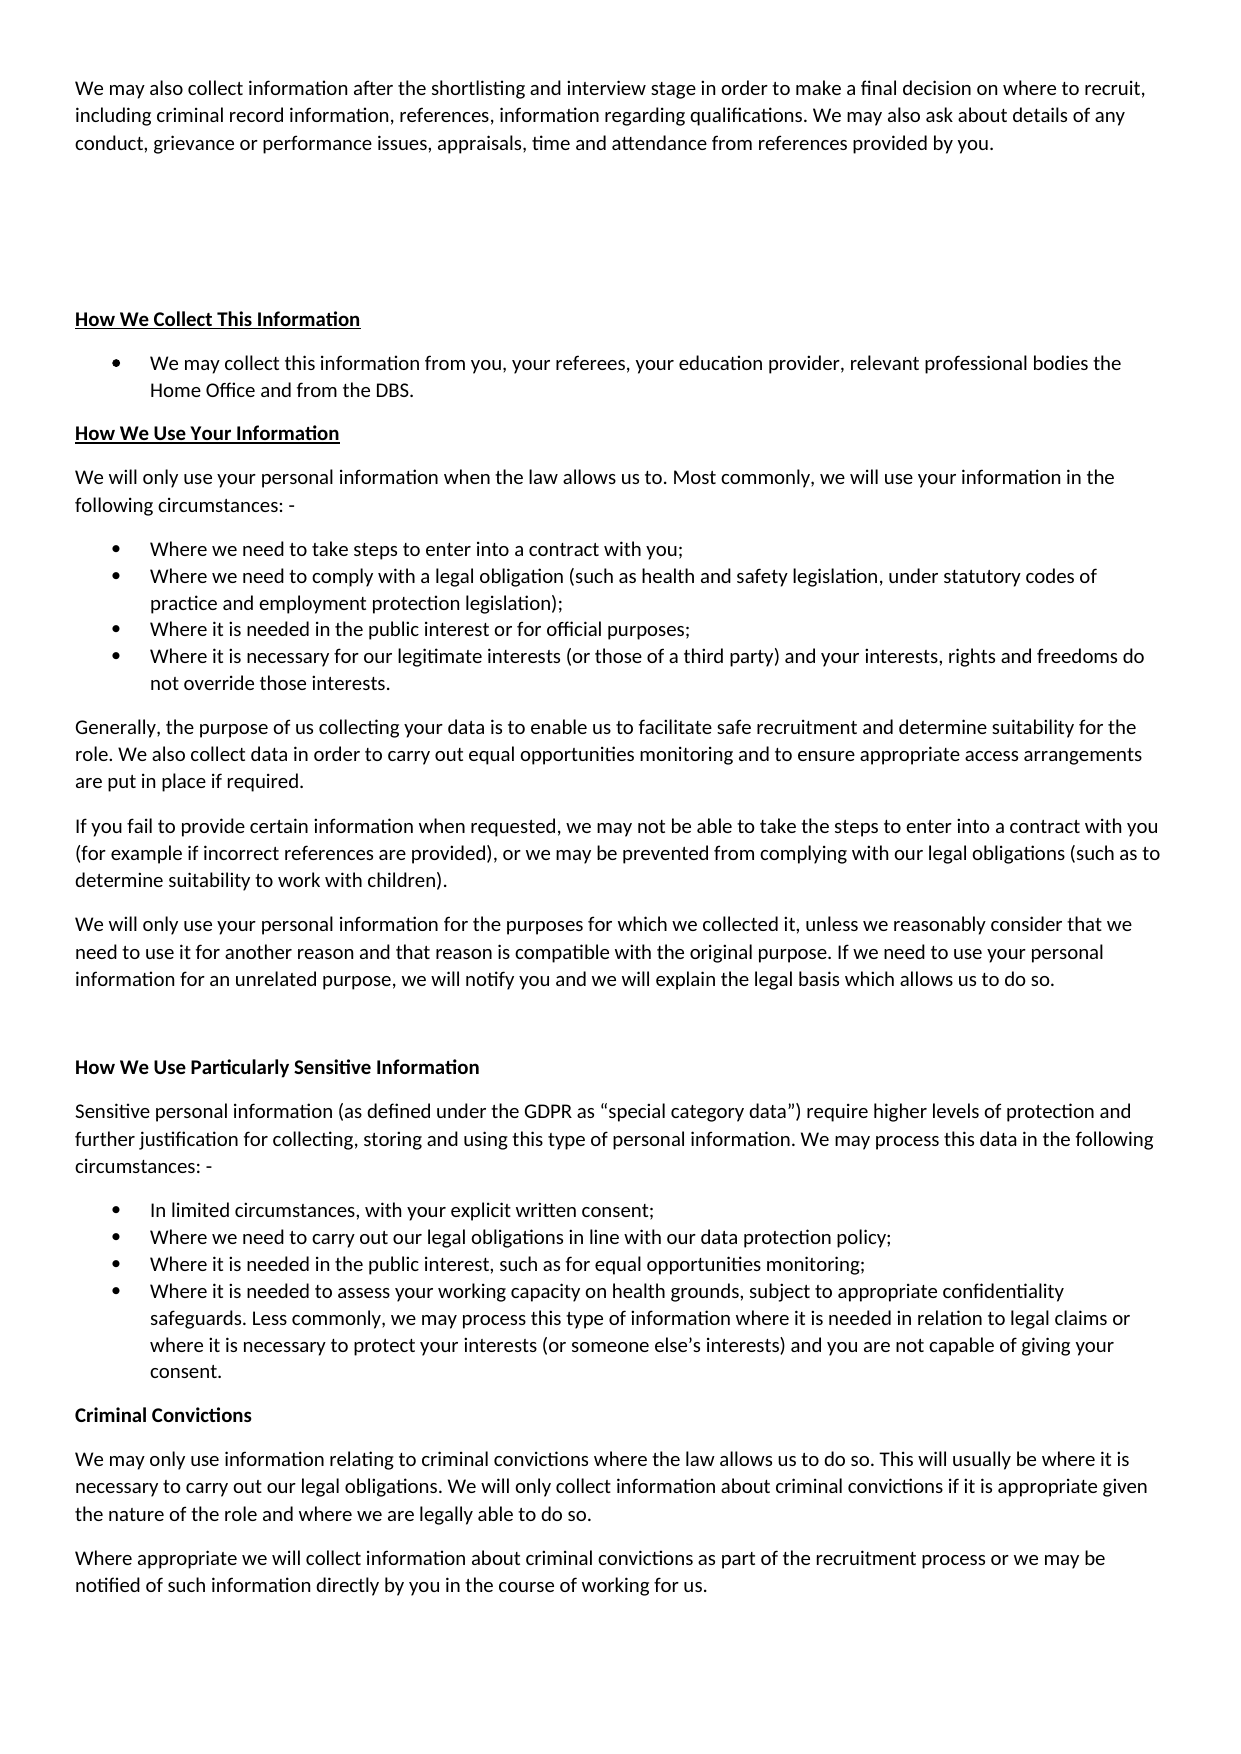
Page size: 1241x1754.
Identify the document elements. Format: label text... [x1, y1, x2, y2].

text How We Use Particularly Sensitive Information [75, 1054, 1165, 1080]
list Where we need to comply with a legal obligation (such as health and safety legislation, under statutory codes of practice and employment protection legislation); [112, 563, 1165, 615]
text We may only use information relating to criminal convictions where the law allows us to do so. This will usually be where it is necessary to carry out our legal obligations. We will only collect information about criminal convictions if it is appropriate given the nature of the role and where we are legally able to do so. [75, 1446, 1165, 1527]
text If you fail to provide certain information when requested, we may not be able to take the steps to enter into a contract with you (for example if incorrect references are provided), or we may be prevented from complying with our legal obligations (such as to determine suitability to work with children). [75, 813, 1165, 893]
list Where it is needed in the public interest or for official purposes; [112, 617, 1165, 642]
list We may collect this information from you, your referees, your education provider, relevant professional bodies the Home Office and from the DBS. [112, 350, 1165, 402]
text We will only use your personal information for the purposes for which we collected it, unless we reasonably consider that we need to use it for another reason and that reason is compatible with the original purpose. If we need to use your personal information for an unrelated purpose, we will notify you and we will explain the legal basis which allows us to do so. [75, 912, 1165, 992]
list Where we need to take steps to enter into a contract with you; [112, 536, 1165, 561]
list Where it is necessary for our legitimate interests (or those of a third party) and your interests, rights and freedoms do not override those interests. [112, 643, 1165, 696]
text Generally, the purpose of us collecting your data is to enable us to facilitate safe recruitment and determine suitability for the role. We also collect data in order to carry out equal opportunities monitoring and to ensure appropriate access arrangements are put in place if required. [75, 714, 1165, 794]
list Where it is needed to assess your working capacity on health grounds, subject to appropriate confidentiality safeguards. Less commonly, we may process this type of information where it is needed in relation to legal claims or where it is necessary to protect your interests (or someone else’s interests) and you are not capable of giving your consent. [112, 1278, 1165, 1384]
list Where we need to carry out our legal obligations in line with our data protection policy; [112, 1224, 1165, 1250]
list Where it is needed in the public interest, such as for equal opportunities monitoring; [112, 1251, 1165, 1277]
text Criminal Convictions [75, 1402, 1165, 1428]
text We will only use your personal information when the law allows us to. Most commonly, we will use your information in the following circumstances: - [75, 464, 1165, 517]
text We may also collect information after the shortlisting and interview stage in order to make a final decision on where to recruit, including criminal record information, references, information regarding qualifications. We may also ask about details of any conduct, grievance or performance issues, appraisals, time and attendance from references provided by you. [75, 75, 1165, 155]
text Where appropriate we will collect information about criminal convictions as part of the recruitment process or we may be notified of such information directly by you in the course of working for us. [75, 1545, 1165, 1598]
list In limited circumstances, with your explicit written consent; [112, 1197, 1165, 1223]
text How We Use Your Information [75, 421, 1165, 446]
text Sensitive personal information (as defined under the GDPR as “special category data”) require higher levels of protection and further justification for collecting, storing and using this type of personal information. We may process this data in the following circumstances: - [75, 1099, 1165, 1179]
text How We Collect This Information [75, 306, 1165, 331]
